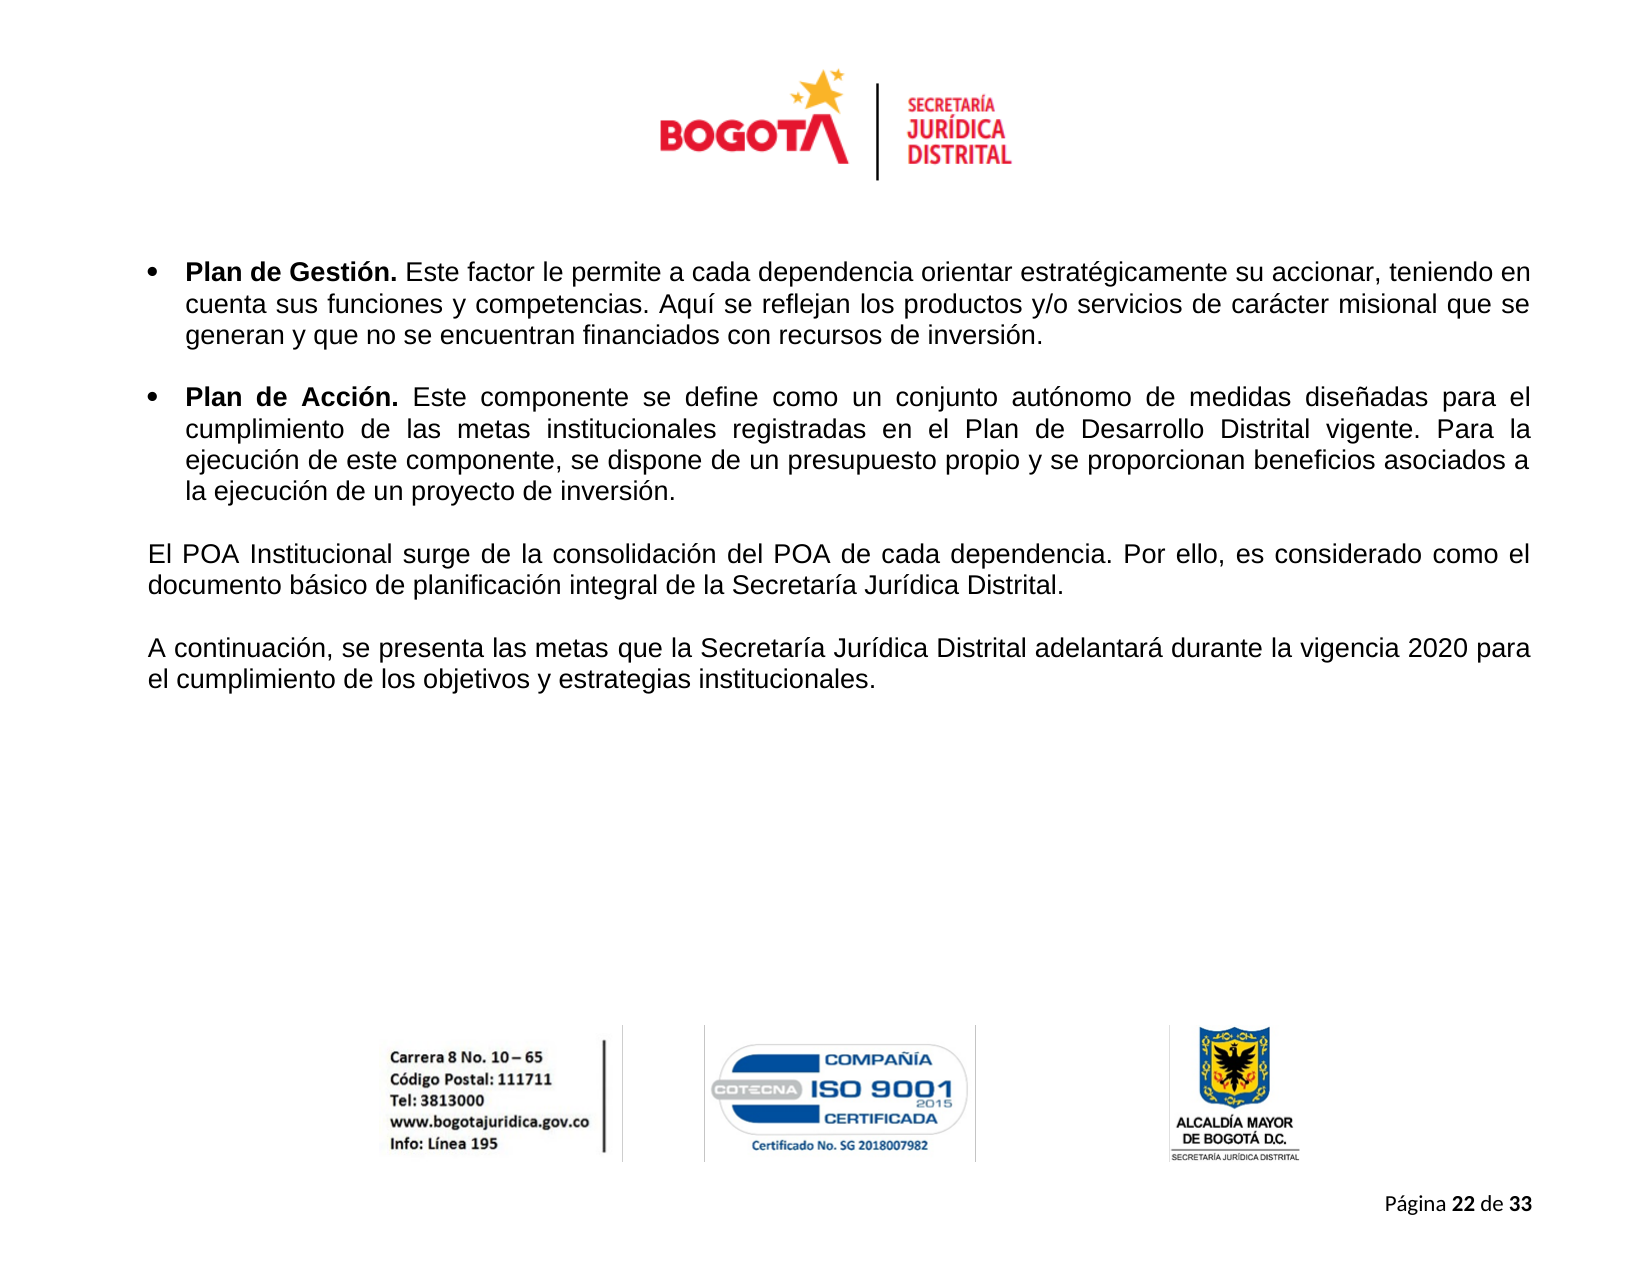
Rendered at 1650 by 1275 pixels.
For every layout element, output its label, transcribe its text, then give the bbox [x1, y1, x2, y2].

picture [648, 59, 1032, 201]
picture [379, 1025, 1301, 1162]
list Plan de Acción. Este componente se define como un conjunto autónomo de medidas diseñadas para el cumplimiento de las metas institucionales registradas en el Plan de Desarrollo Distrital vigente. Para la ejecución de este componente, se dispone de un presupuesto propio y se proporcionan beneficios asociados a la ejecución de un proyecto de inversión. [148, 381, 1532, 507]
list Plan de Gestión. Este factor le permite a cada dependencia orientar estratégicamente su accionar, teniendo en cuenta sus funciones y competencias. Aquí se reflejan los productos y/o servicios de carácter misional que se generan y que no se encuentran financiados con recursos de inversión. [148, 256, 1532, 350]
text A continuación, se presenta las metas que la Secretaría Jurídica Distrital adelantará durante la vigencia 2020 para el cumplimiento de los objetivos y estrategias institucionales. [148, 632, 1532, 694]
text El POA Institucional surge de la consolidación del POA de cada dependencia. Por ello, es considerado como el documento básico de planificación integral de la Secretaría Jurídica Distrital. [148, 538, 1532, 600]
